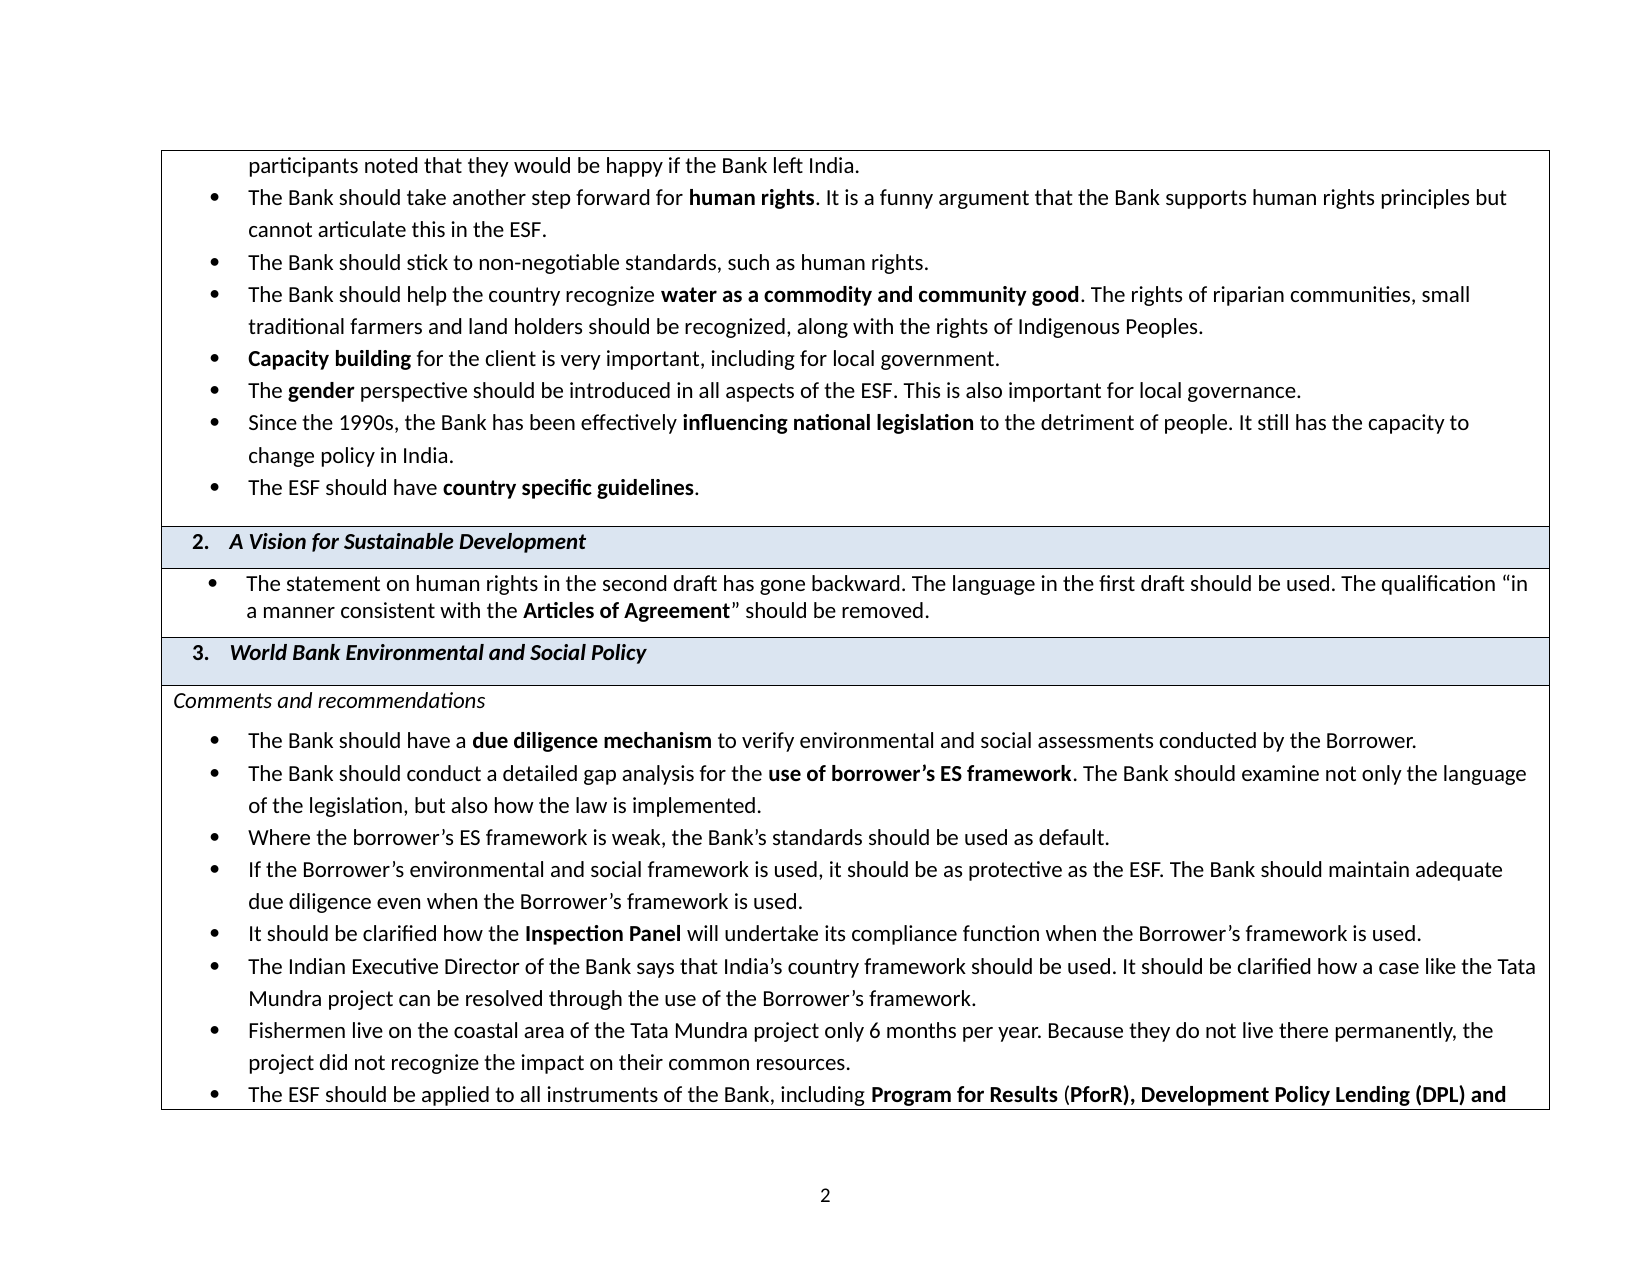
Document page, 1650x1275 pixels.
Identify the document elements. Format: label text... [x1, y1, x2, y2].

table_cell The statement on human rights in the second draft has gone backward. The language in the first draft should be used. The qualification “in a manner consistent with the Articles of Agreement” should be removed. [162, 569, 1549, 637]
table_cell World Bank Environmental and Social Policy [162, 638, 1549, 685]
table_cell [162, 686, 1549, 1108]
table_cell A Vision for Sustainable Development [162, 527, 1549, 568]
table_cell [162, 151, 1549, 526]
